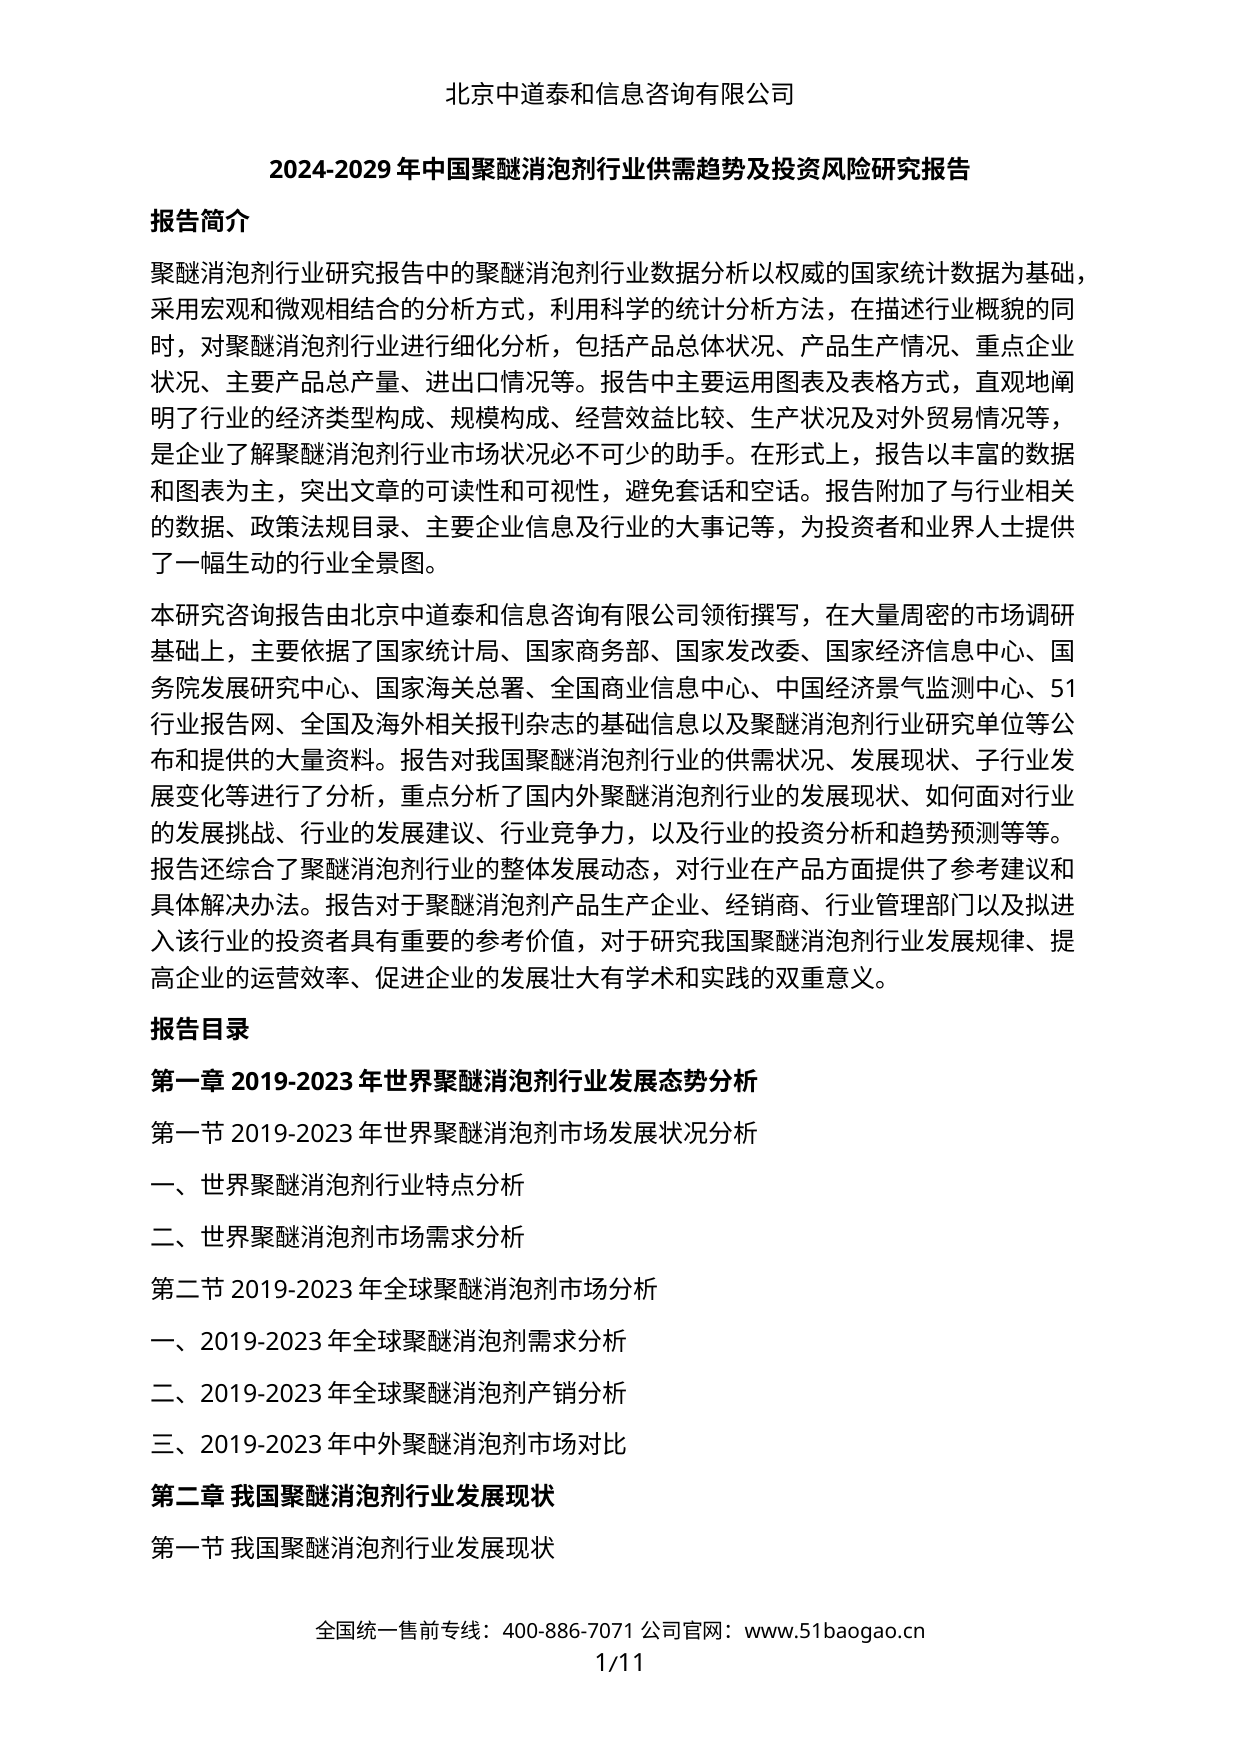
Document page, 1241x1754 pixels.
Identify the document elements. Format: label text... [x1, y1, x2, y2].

text 第一节 2019-2023年世界聚醚消泡剂市场发展状况分析 [150, 1114, 1090, 1150]
text 报告目录 [150, 1010, 1090, 1046]
text 一、世界聚醚消泡剂行业特点分析 [150, 1166, 1090, 1202]
text 第二章 我国聚醚消泡剂行业发展现状 [150, 1477, 1090, 1513]
text 第一章 2019-2023年世界聚醚消泡剂行业发展态势分析 [150, 1062, 1090, 1098]
text 聚醚消泡剂行业研究报告中的聚醚消泡剂行业数据分析以权威的国家统计数据为基础，采用宏观和微观相结合的分析方式，利用科学的统计分析方法，在描述行业概貌的同时，对聚醚消泡剂行业进行细化分析，包括产品总体状况、产品生产情况、重点企业状况、主要产品总产量、进出口情况等。报告中主要运用图表及表格方式，直观地阐明了行业的经济类型构成、规模构成、经营效益比较、生产状况及对外贸易情况等，是企业了解聚醚消泡剂行业市场状况必不可少的助手。在形式上，报告以丰富的数据和图表为主，突出文章的可读性和可视性，避免套话和空话。报告附加了与行业相关的数据、政策法规目录、主要企业信息及行业的大事记等，为投资者和业界人士提供了一幅生动的行业全景图。 [150, 254, 1090, 580]
text 报告简介 [150, 202, 1090, 238]
text 第二节 2019-2023年全球聚醚消泡剂市场分析 [150, 1269, 1090, 1306]
text 2024-2029年中国聚醚消泡剂行业供需趋势及投资风险研究报告 [150, 150, 1090, 186]
text 三、2019-2023年中外聚醚消泡剂市场对比 [150, 1425, 1090, 1461]
text 二、2019-2023年全球聚醚消泡剂产销分析 [150, 1373, 1090, 1409]
text 第一节 我国聚醚消泡剂行业发展现状 [150, 1529, 1090, 1565]
text 一、2019-2023年全球聚醚消泡剂需求分析 [150, 1321, 1090, 1357]
text 本研究咨询报告由北京中道泰和信息咨询有限公司领衔撰写，在大量周密的市场调研基础上，主要依据了国家统计局、国家商务部、国家发改委、国家经济信息中心、国务院发展研究中心、国家海关总署、全国商业信息中心、中国经济景气监测中心、51行业报告网、全国及海外相关报刊杂志的基础信息以及聚醚消泡剂行业研究单位等公布和提供的大量资料。报告对我国聚醚消泡剂行业的供需状况、发展现状、子行业发展变化等进行了分析，重点分析了国内外聚醚消泡剂行业的发展现状、如何面对行业的发展挑战、行业的发展建议、行业竞争力，以及行业的投资分析和趋势预测等等。报告还综合了聚醚消泡剂行业的整体发展动态，对行业在产品方面提供了参考建议和具体解决办法。报告对于聚醚消泡剂产品生产企业、经销商、行业管理部门以及拟进入该行业的投资者具有重要的参考价值，对于研究我国聚醚消泡剂行业发展规律、提高企业的运营效率、促进企业的发展壮大有学术和实践的双重意义。 [150, 596, 1090, 994]
text 二、世界聚醚消泡剂市场需求分析 [150, 1217, 1090, 1254]
